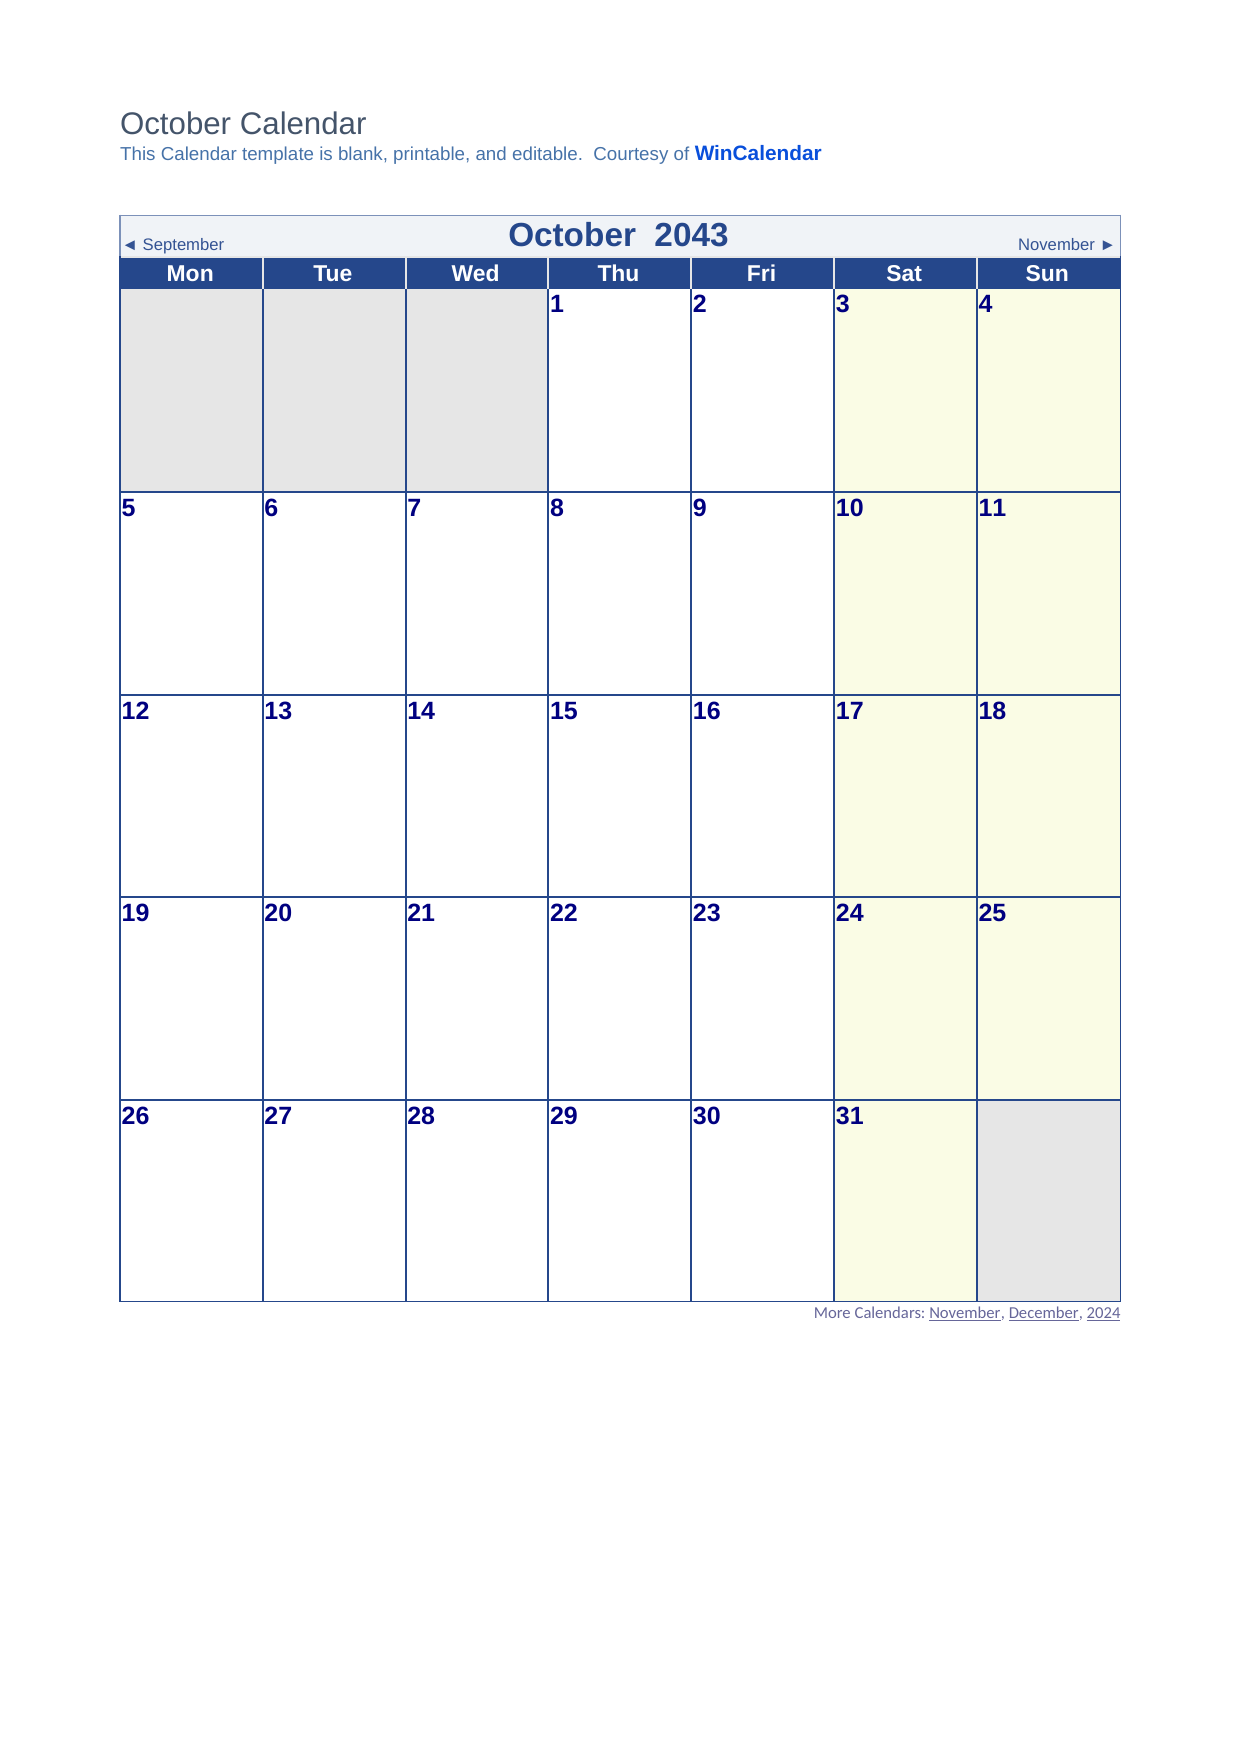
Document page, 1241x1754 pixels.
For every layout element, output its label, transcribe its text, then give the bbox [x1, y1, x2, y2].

table_cell Fri [692, 258, 833, 289]
table_cell 13 [264, 696, 405, 896]
table_cell 19 [121, 898, 262, 1099]
table_cell 18 [978, 696, 1120, 896]
table_cell 6 [264, 493, 405, 694]
table_cell 28 [407, 1101, 547, 1301]
table_cell Tue [264, 258, 405, 289]
table_cell [264, 289, 405, 491]
table_cell 21 [407, 898, 547, 1099]
table_cell 22 [549, 898, 690, 1099]
table_header ◄ September [121, 216, 263, 256]
table_cell 7 [407, 493, 547, 694]
table_cell Thu [549, 258, 690, 289]
table_cell 9 [692, 493, 833, 694]
table_header October 2043 [263, 216, 977, 256]
table_cell Sat [835, 258, 976, 289]
table_cell 20 [264, 898, 405, 1099]
table_cell 27 [264, 1101, 405, 1301]
table_cell 17 [835, 696, 976, 896]
table_cell 11 [978, 493, 1120, 694]
table_cell [407, 289, 547, 491]
table_cell [121, 289, 262, 491]
table_cell Sun [978, 258, 1120, 289]
table_cell Wed [407, 258, 547, 289]
table_cell 30 [692, 1101, 833, 1301]
table_cell 16 [692, 696, 833, 896]
text October Calendar This Calendar template is blank, printable, and editable. Courtesy of WinCalendar [120, 105, 1120, 193]
table_cell 8 [549, 493, 690, 694]
table_cell 14 [407, 696, 547, 896]
table_cell 4 [978, 289, 1120, 491]
table_cell 12 [121, 696, 262, 896]
table_cell 23 [692, 898, 833, 1099]
table_cell 3 [835, 289, 976, 491]
text More Calendars: November, December, 2024 [120, 1302, 1120, 1322]
table_cell 1 [549, 289, 690, 491]
table_cell 26 [121, 1101, 262, 1301]
table_header November ► [977, 216, 1120, 256]
table_cell 29 [549, 1101, 690, 1301]
table_cell 15 [549, 696, 690, 896]
table_cell 24 [835, 898, 976, 1099]
table_cell 5 [121, 493, 262, 694]
table_cell 25 [978, 898, 1120, 1099]
table_cell Mon [121, 258, 262, 289]
table_cell 10 [835, 493, 976, 694]
table_cell 2 [692, 289, 833, 491]
table_cell 31 [835, 1101, 976, 1301]
table_cell [978, 1101, 1120, 1301]
